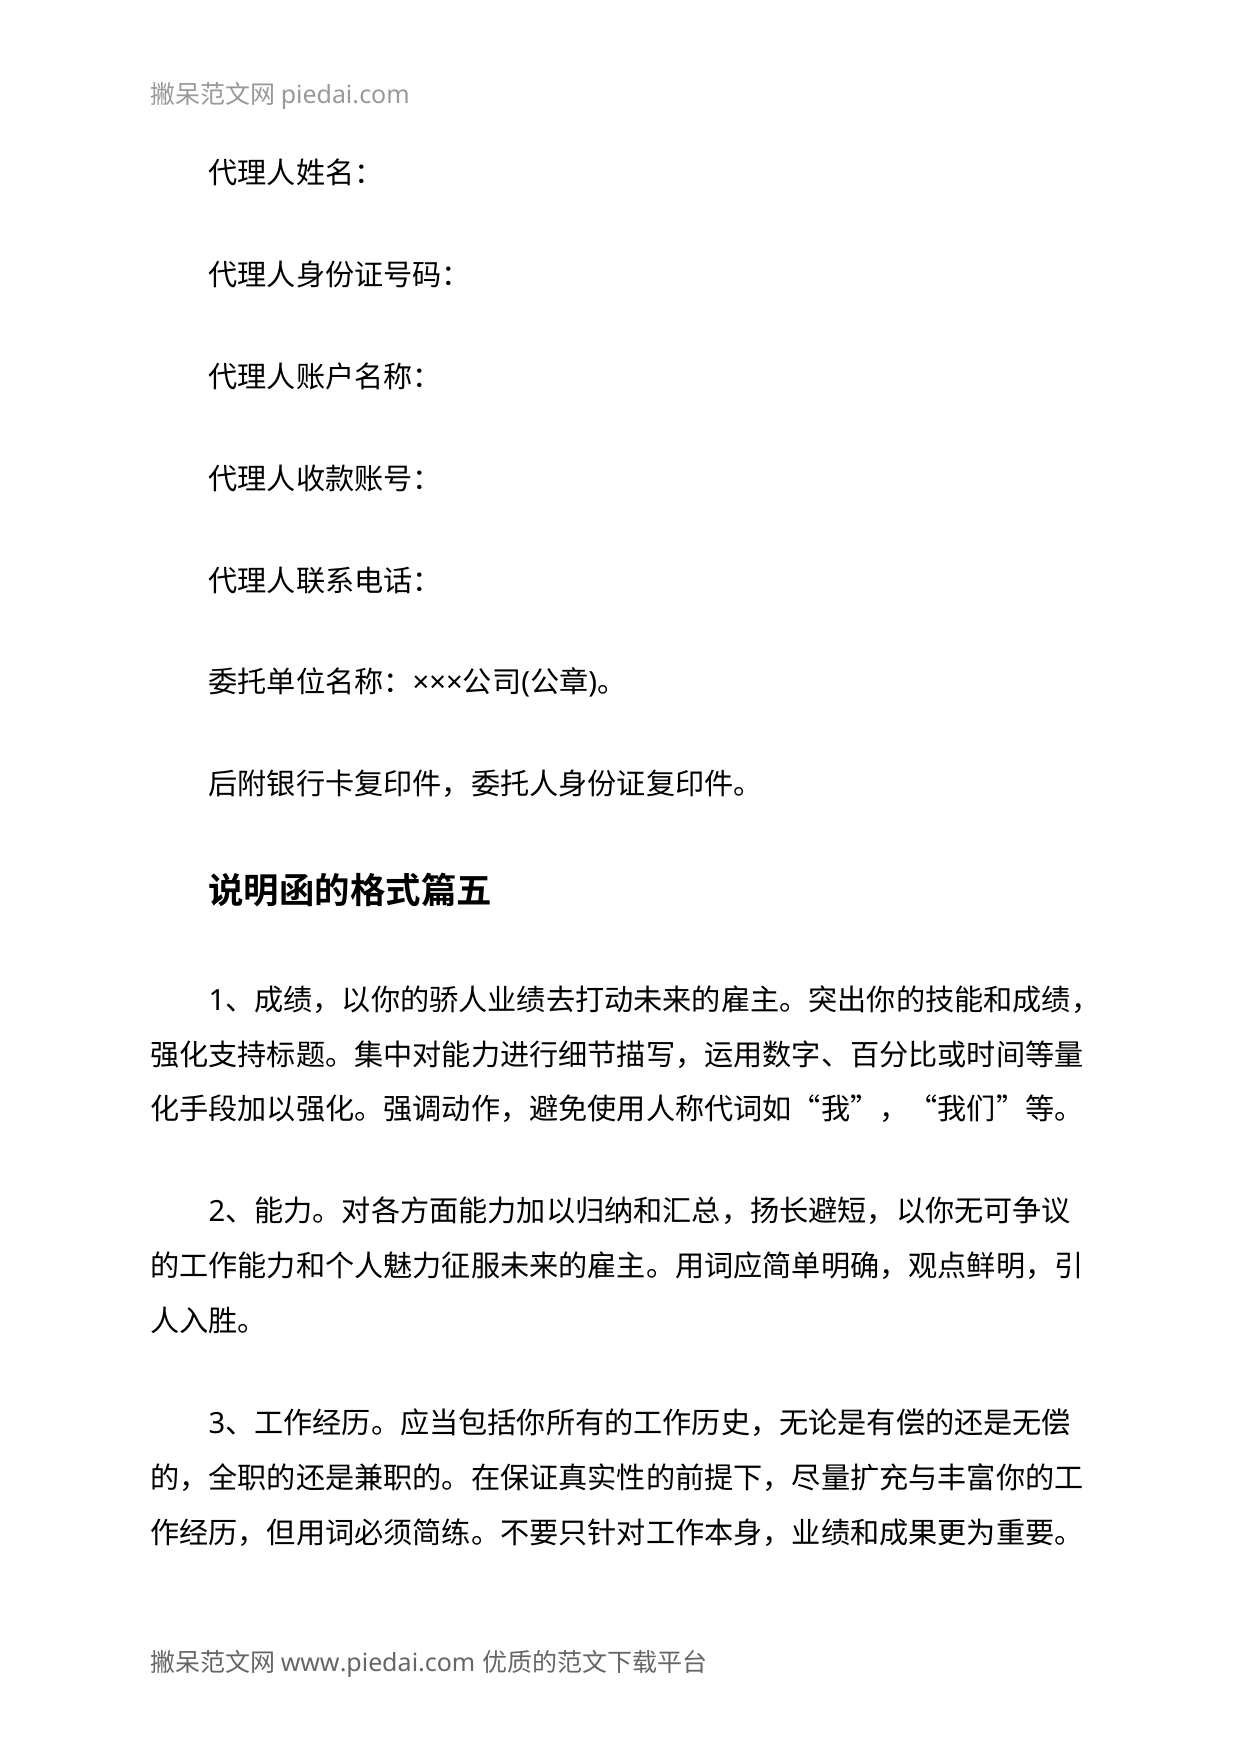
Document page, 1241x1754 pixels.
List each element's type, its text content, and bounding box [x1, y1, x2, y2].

text 说明函的格式篇五 [150, 863, 1090, 914]
text 3、工作经历。应当包括你所有的工作历史，无论是有偿的还是无偿的，全职的还是兼职的。在保证真实性的前提下，尽量扩充与丰富你的工作经历，但用词必须简练。不要只针对工作本身，业绩和成果更为重要。 [150, 1399, 1090, 1552]
text 委托单位名称：×××公司(公章)。 [150, 659, 1090, 701]
text 后附银行卡复印件，委托人身份证复印件。 [150, 761, 1090, 803]
text 代理人联系电话： [150, 557, 1090, 599]
text 代理人收款账号： [150, 455, 1090, 498]
text 代理人账户名称： [150, 353, 1090, 396]
text 2、能力。对各方面能力加以归纳和汇总，扬长避短，以你无可争议的工作能力和个人魅力征服未来的雇主。用词应简单明确，观点鲜明，引人入胜。 [150, 1188, 1090, 1340]
text 代理人身份证号码： [150, 252, 1090, 294]
text 代理人姓名： [150, 150, 1090, 192]
text 1、成绩，以你的骄人业绩去打动未来的雇主。突出你的技能和成绩，强化支持标题。集中对能力进行细节描写，运用数字、百分比或时间等量化手段加以强化。强调动作，避免使用人称代词如“我”，“我们”等。 [150, 976, 1090, 1128]
